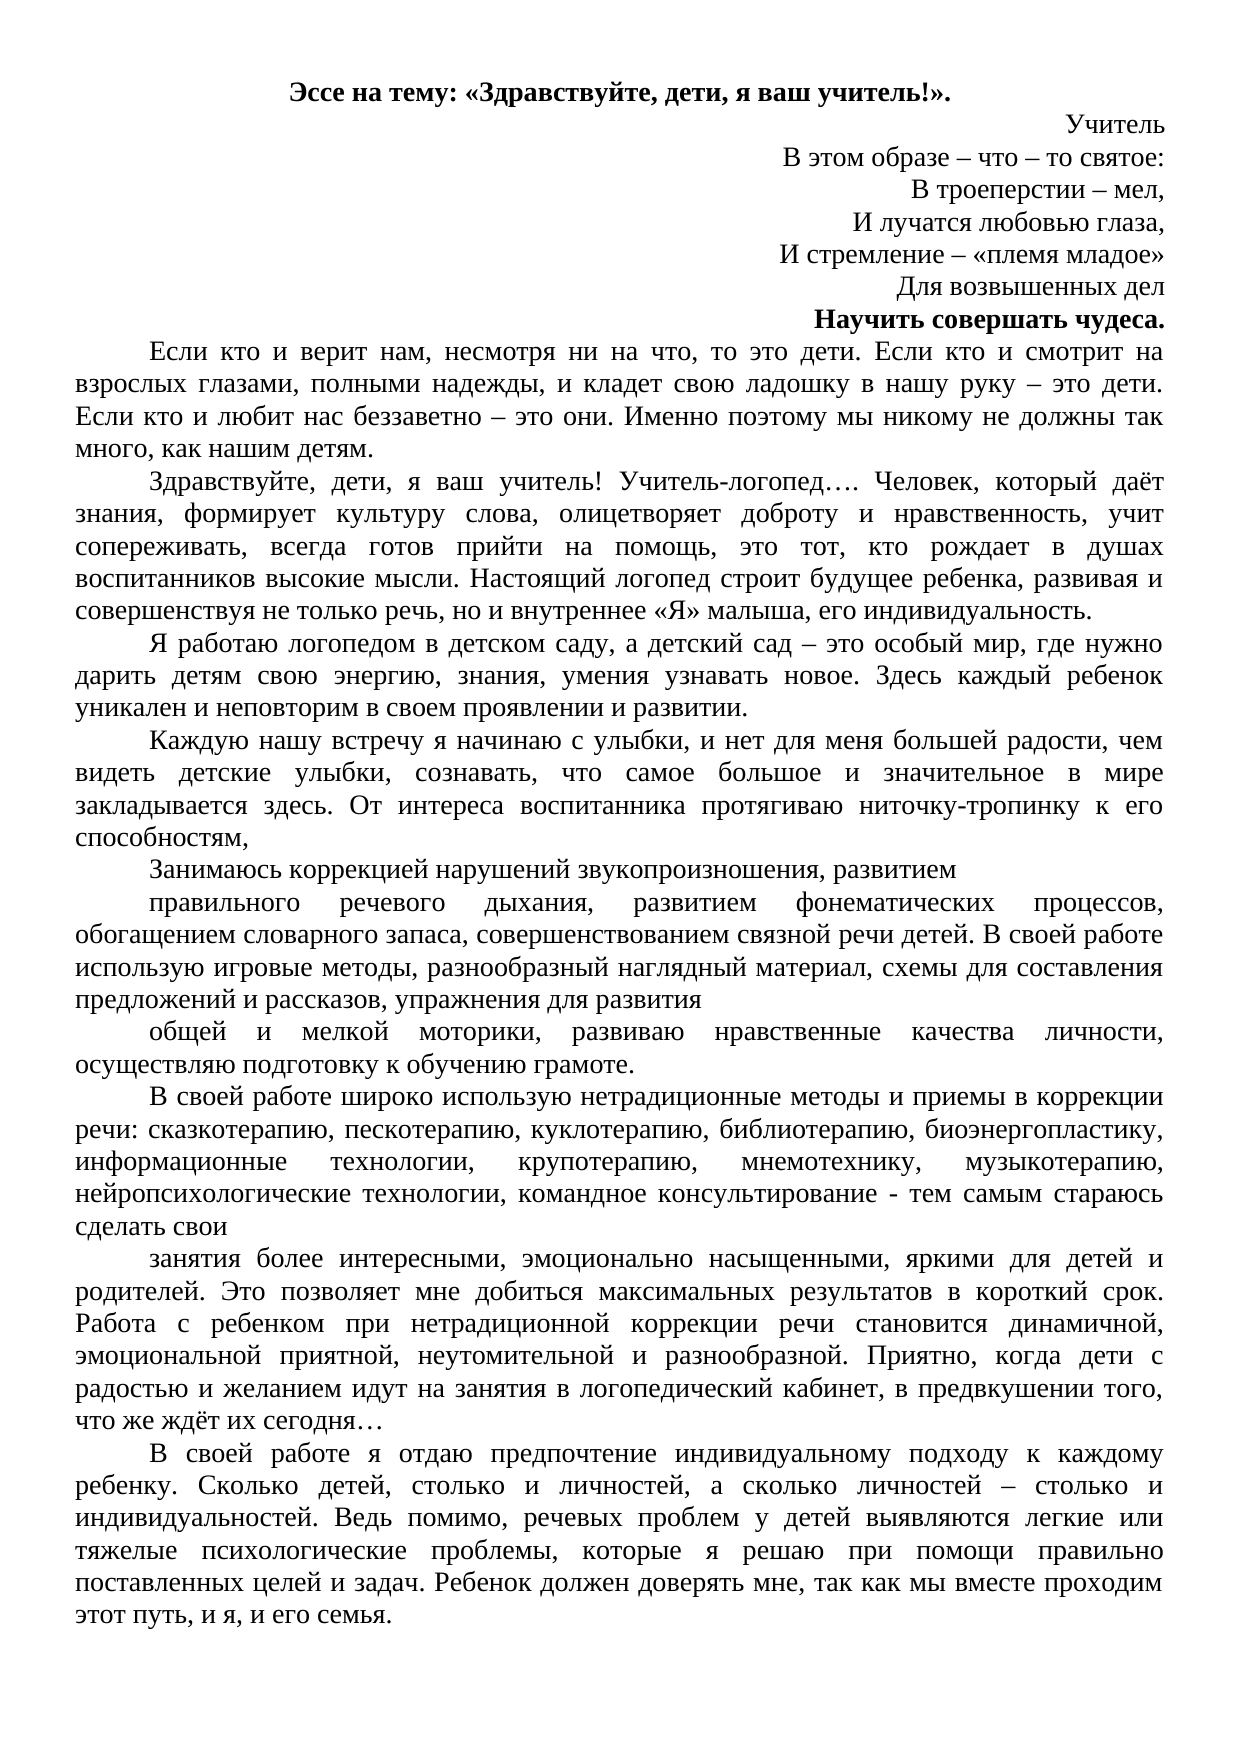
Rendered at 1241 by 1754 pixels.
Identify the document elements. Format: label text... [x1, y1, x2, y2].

text В своей работе широко использую нетрадиционные методы и приемы в коррекции речи: сказкотерапию, пескотерапию, куклотерапию, библиотерапию, биоэнергопластику, информационные технологии, крупотерапию, мнемотехнику, музыкотерапию, нейропсихологические технологии, командное консультирование - тем самым стараюсь сделать свои [75, 1079, 1165, 1241]
text Учитель [75, 107, 1165, 140]
text Эссе на тему: «Здравствуйте, дети, я ваш учитель!». [75, 75, 1165, 107]
text И лучатся любовью глаза, [75, 204, 1165, 237]
text Если кто и верит нам, несмотря ни на что, то это дети. Если кто и смотрит на взрослых глазами, полными надежды, и кладет свою ладошку в нашу руку – это дети. Если кто и любит нас беззаветно – это они. Именно поэтому мы никому не должны так много, как нашим детям. [75, 334, 1165, 464]
text общей и мелкой моторики, развиваю нравственные качества личности, осуществляю подготовку к обучению грамоте. [75, 1014, 1165, 1079]
text Здравствуйте, дети, я ваш учитель! Учитель-логопед…. Человек, который даёт знания, формирует культуру слова, олицетворяет доброту и нравственность, учит сопереживать, всегда готов прийти на помощь, это тот, кто рождает в душах воспитанников высокие мысли. Настоящий логопед строит будущее ребенка, развивая и совершенствуя не только речь, но и внутреннее «Я» малыша, его индивидуальность. [75, 464, 1165, 626]
text занятия более интересными, эмоционально насыщенными, яркими для детей и родителей. Это позволяет мне добиться максимальных результатов в короткий срок. Работа с ребенком при нетрадиционной коррекции речи становится динамичной, эмоциональной приятной, неутомительной и разнообразной. Приятно, когда дети с радостью и желанием идут на занятия в логопедический кабинет, в предвкушении того, что же ждёт их сегодня… [75, 1241, 1165, 1436]
text Я работаю логопедом в детском саду, а детский сад – это особый мир, где нужно дарить детям свою энергию, знания, умения узнавать новое. Здесь каждый ребенок уникален и неповторим в своем проявлении и развитии. [75, 626, 1165, 723]
text правильного речевого дыхания, развитием фонематических процессов, обогащением словарного запаса, совершенствованием связной речи детей. В своей работе использую игровые методы, разнообразный наглядный материал, схемы для составления предложений и рассказов, упражнения для развития [75, 885, 1165, 1014]
text Каждую нашу встречу я начинаю с улыбки, и нет для меня большей радости, чем видеть детские улыбки, сознавать, что самое большое и значительное в мире закладывается здесь. От интереса воспитанника протягиваю ниточку-тропинку к его способностям, [75, 723, 1165, 852]
text Занимаюсь коррекцией нарушений звукопроизношения, развитием [75, 852, 1165, 885]
text В своей работе я отдаю предпочтение индивидуальному подходу к каждому ребенку. Сколько детей, столько и личностей, а сколько личностей – столько и индивидуальностей. Ведь помимо, речевых проблем у детей выявляются легкие или тяжелые психологические проблемы, которые я решаю при помощи правильно поставленных целей и задач. Ребенок должен доверять мне, так как мы вместе проходим этот путь, и я, и его семья. [75, 1436, 1165, 1630]
text Для возвышенных дел [75, 269, 1165, 302]
text И стремление – «племя младое» [75, 237, 1165, 269]
text В троеперстии – мел, [75, 172, 1165, 204]
text В этом образе – что – то святое: [75, 140, 1165, 172]
text Научить совершать чудеса. [75, 302, 1165, 334]
